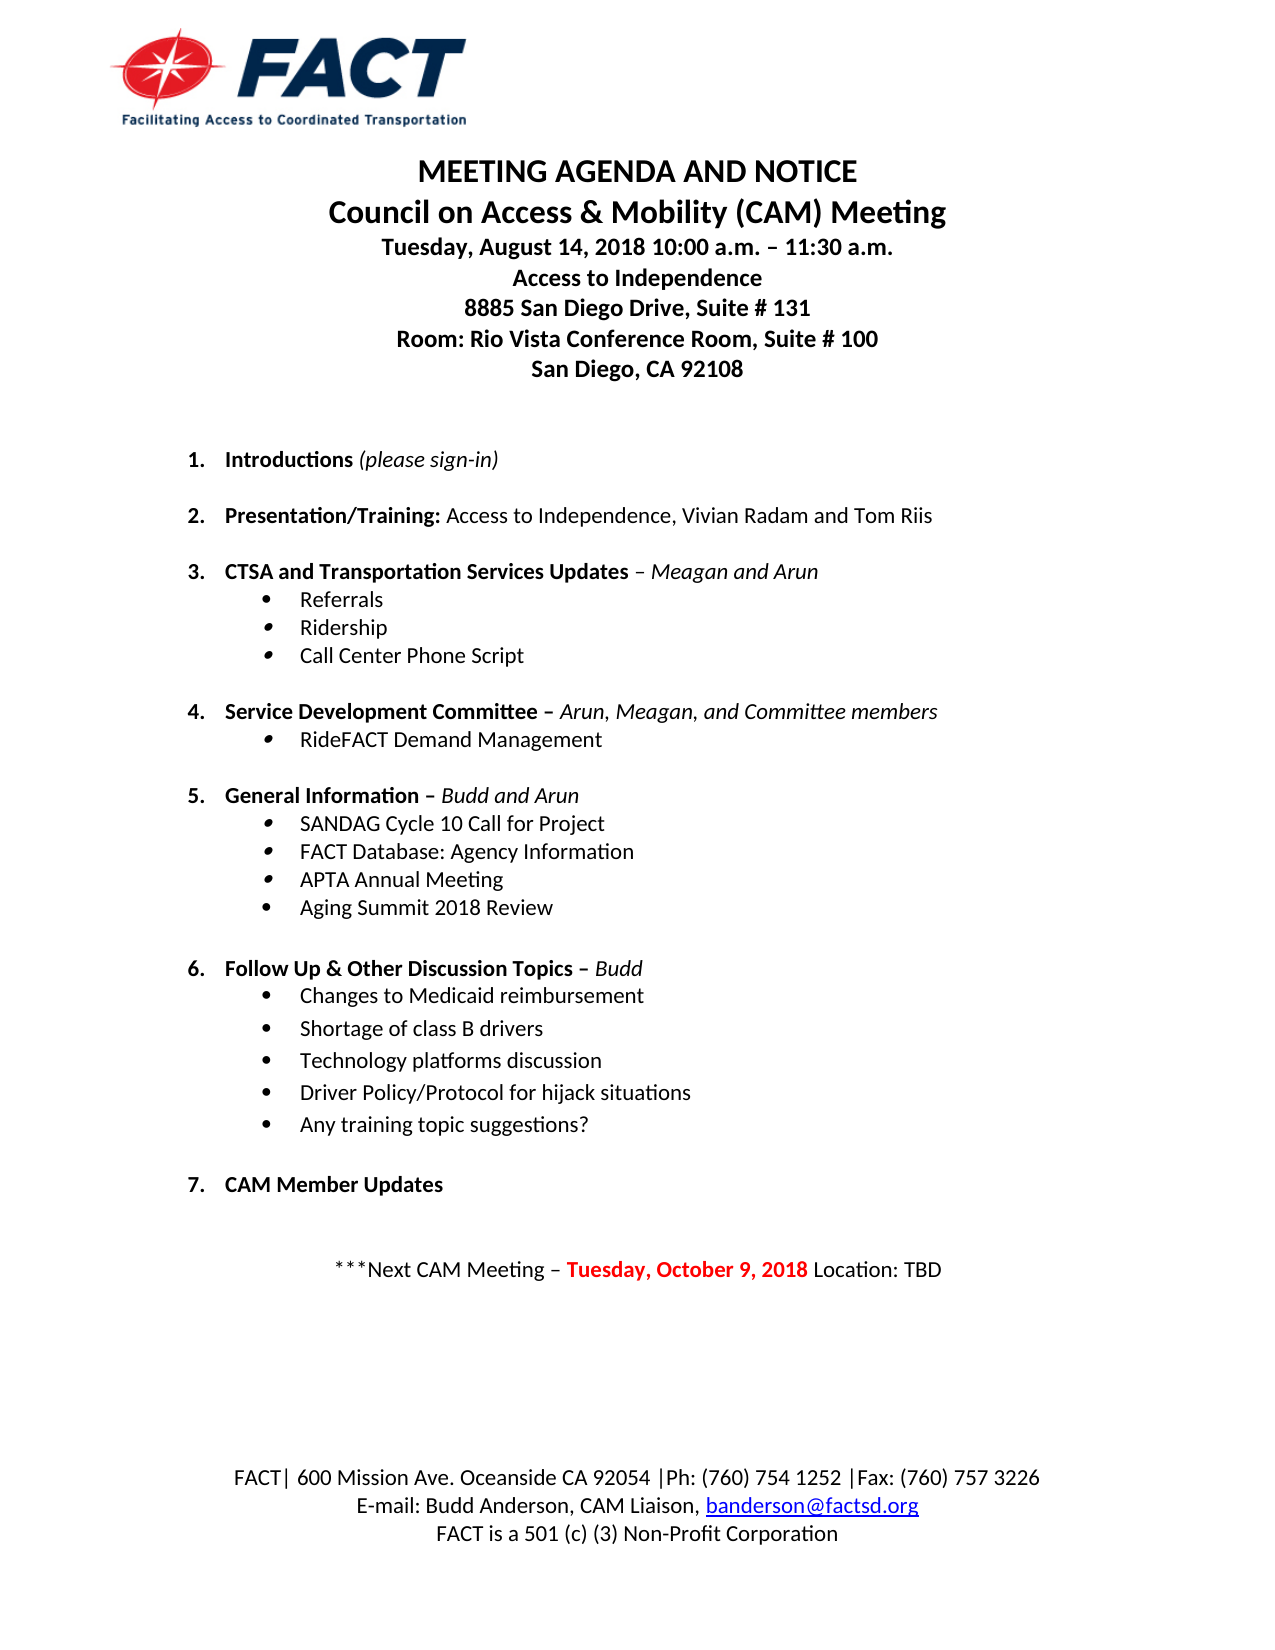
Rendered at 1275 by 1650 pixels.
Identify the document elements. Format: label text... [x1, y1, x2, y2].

text 8885 San Diego Drive, Suite # 131 [150, 292, 1125, 323]
text San Diego, CA 92108 [150, 353, 1125, 384]
text ***Next CAM Meeting – Tuesday, October 9, 2018 Location: TBD [150, 1255, 1125, 1283]
text Tuesday, August 14, 2018 10:00 a.m. – 11:30 a.m. [150, 231, 1125, 262]
list Shortage of class B drivers [262, 1014, 1125, 1042]
picture [109, 28, 468, 128]
text Council on Access & Mobility (CAM) Meeting [150, 191, 1125, 231]
list RideFACT Demand Management [262, 725, 1125, 753]
list SANDAG Cycle 10 Call for Project [262, 809, 1125, 837]
list Follow Up & Other Discussion Topics – Budd [187, 954, 1125, 982]
list Call Center Phone Script [262, 641, 1125, 669]
list CAM Member Updates [187, 1171, 1125, 1199]
list Any training topic suggestions? [262, 1110, 1125, 1138]
list Technology platforms discussion [262, 1046, 1125, 1074]
list Presentation/Training: Access to Independence, Vivian Radam and Tom Riis [187, 501, 1125, 529]
list Ridership [262, 613, 1125, 641]
list Referrals [262, 585, 1125, 613]
list General Information – Budd and Arun [187, 781, 1125, 809]
list APTA Annual Meeting [262, 865, 1125, 893]
list Changes to Medicaid reimbursement [262, 982, 1125, 1010]
list Service Development Committee – Arun, Meagan, and Committee members [187, 697, 1125, 725]
text Access to Independence [150, 262, 1125, 292]
list FACT Database: Agency Information [262, 837, 1125, 865]
text MEETING AGENDA AND NOTICE [150, 150, 1125, 191]
list Driver Policy/Protocol for hijack situations [262, 1078, 1125, 1106]
text Room: Rio Vista Conference Room, Suite # 100 [150, 323, 1125, 353]
list CTSA and Transportation Services Updates – Meagan and Arun [187, 557, 1125, 585]
list Introductions (please sign-in) [187, 445, 1125, 473]
list Aging Summit 2018 Review [262, 893, 1125, 921]
